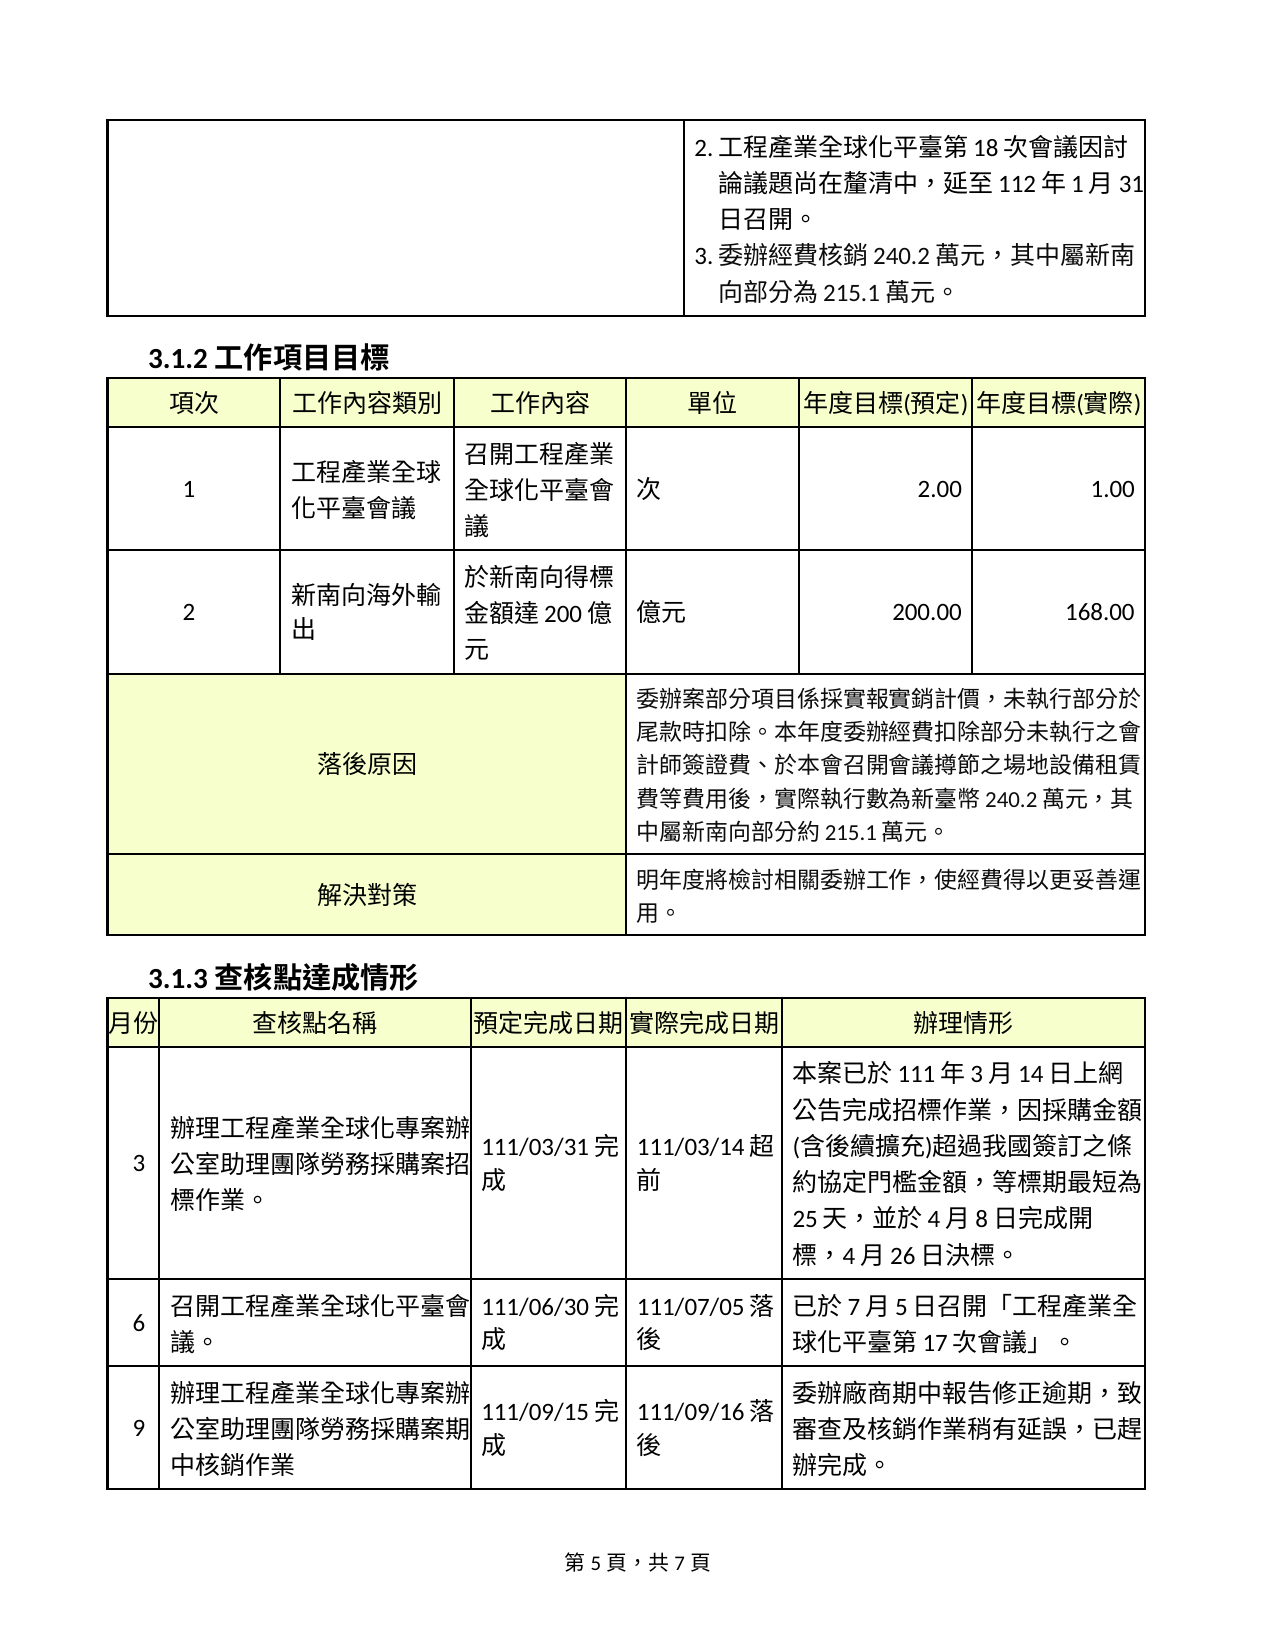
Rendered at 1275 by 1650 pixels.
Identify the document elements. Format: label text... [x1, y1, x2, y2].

table_cell 新南向海外輸出 [281, 551, 453, 672]
table_cell 委辦廠商期中報告修正逾期，致審查及核銷作業稍有延誤，已趕辦完成。 [783, 1367, 1144, 1488]
table_cell 解決對策 [109, 855, 625, 934]
table_cell 111/07/05落後 [627, 1280, 781, 1365]
table_cell 111/03/14超前 [627, 1048, 781, 1278]
table_cell 1 [109, 428, 279, 549]
table_header 年度目標(實際) [973, 379, 1144, 426]
table_cell 3 [109, 1048, 158, 1278]
table_cell 委辦案部分項目係採實報實銷計價，未執行部分於尾款時扣除。本年度委辦經費扣除部分未執行之會計師簽證費、於本會召開會議撙節之場地設備租賃費等費用後，實際執行數為新臺幣240.2萬元，其中屬新南向部分約215.1萬元。 [627, 675, 1144, 853]
table_cell 明年度將檢討相關委辦工作，使經費得以更妥善運用。 [627, 855, 1144, 934]
table_cell 9 [109, 1367, 158, 1488]
table_header 查核點名稱 [160, 999, 470, 1046]
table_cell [109, 121, 683, 314]
table_header 項次 [109, 379, 279, 426]
table_cell 2.00 [800, 428, 971, 549]
table_cell 168.00 [973, 551, 1144, 672]
table_cell 於新南向得標金額達200億元 [455, 551, 625, 672]
table_header 工作內容 [455, 379, 625, 426]
table_cell 億元 [627, 551, 798, 672]
table_cell 6 [109, 1280, 158, 1365]
text 3.1.3 查核點達成情形 [119, 957, 1156, 997]
table_header 單位 [627, 379, 798, 426]
table_cell 已於7月5日召開「工程產業全球化平臺第17次會議」。 [783, 1280, 1144, 1365]
table_cell 200.00 [800, 551, 971, 672]
table_header 月份 [109, 999, 158, 1046]
table_cell 111/09/16落後 [627, 1367, 781, 1488]
table_cell 辦理工程產業全球化專案辦公室助理團隊勞務採購案期中核銷作業 [160, 1367, 470, 1488]
table_cell 召開工程產業全球化平臺會議 [455, 428, 625, 549]
table_cell 落後原因 [109, 675, 625, 853]
table_cell 辦理工程產業全球化專案辦公室助理團隊勞務採購案招標作業。 [160, 1048, 470, 1278]
table_cell 工程產業全球化平臺會議 [281, 428, 453, 549]
table_cell 111/06/30完成 [472, 1280, 625, 1365]
table_cell 111/03/31完成 [472, 1048, 625, 1278]
table_header 實際完成日期 [627, 999, 781, 1046]
table_cell 本案已於111年3月14日上網公告完成招標作業，因採購金額(含後續擴充)超過我國簽訂之條約協定門檻金額，等標期最短為25天，並於4月8日完成開標，4月26日決標。 [783, 1048, 1144, 1278]
table_header 工作內容類別 [281, 379, 453, 426]
table_header 辦理情形 [783, 999, 1144, 1046]
table_cell 1.00 [973, 428, 1144, 549]
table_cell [685, 121, 1144, 314]
table_header 預定完成日期 [472, 999, 625, 1046]
table_cell 召開工程產業全球化平臺會議。 [160, 1280, 470, 1365]
table_cell 次 [627, 428, 798, 549]
text 3.1.2 工作項目目標 [119, 337, 1156, 377]
table_cell 2 [109, 551, 279, 672]
table_cell 111/09/15完成 [472, 1367, 625, 1488]
table_header 年度目標(預定) [800, 379, 971, 426]
